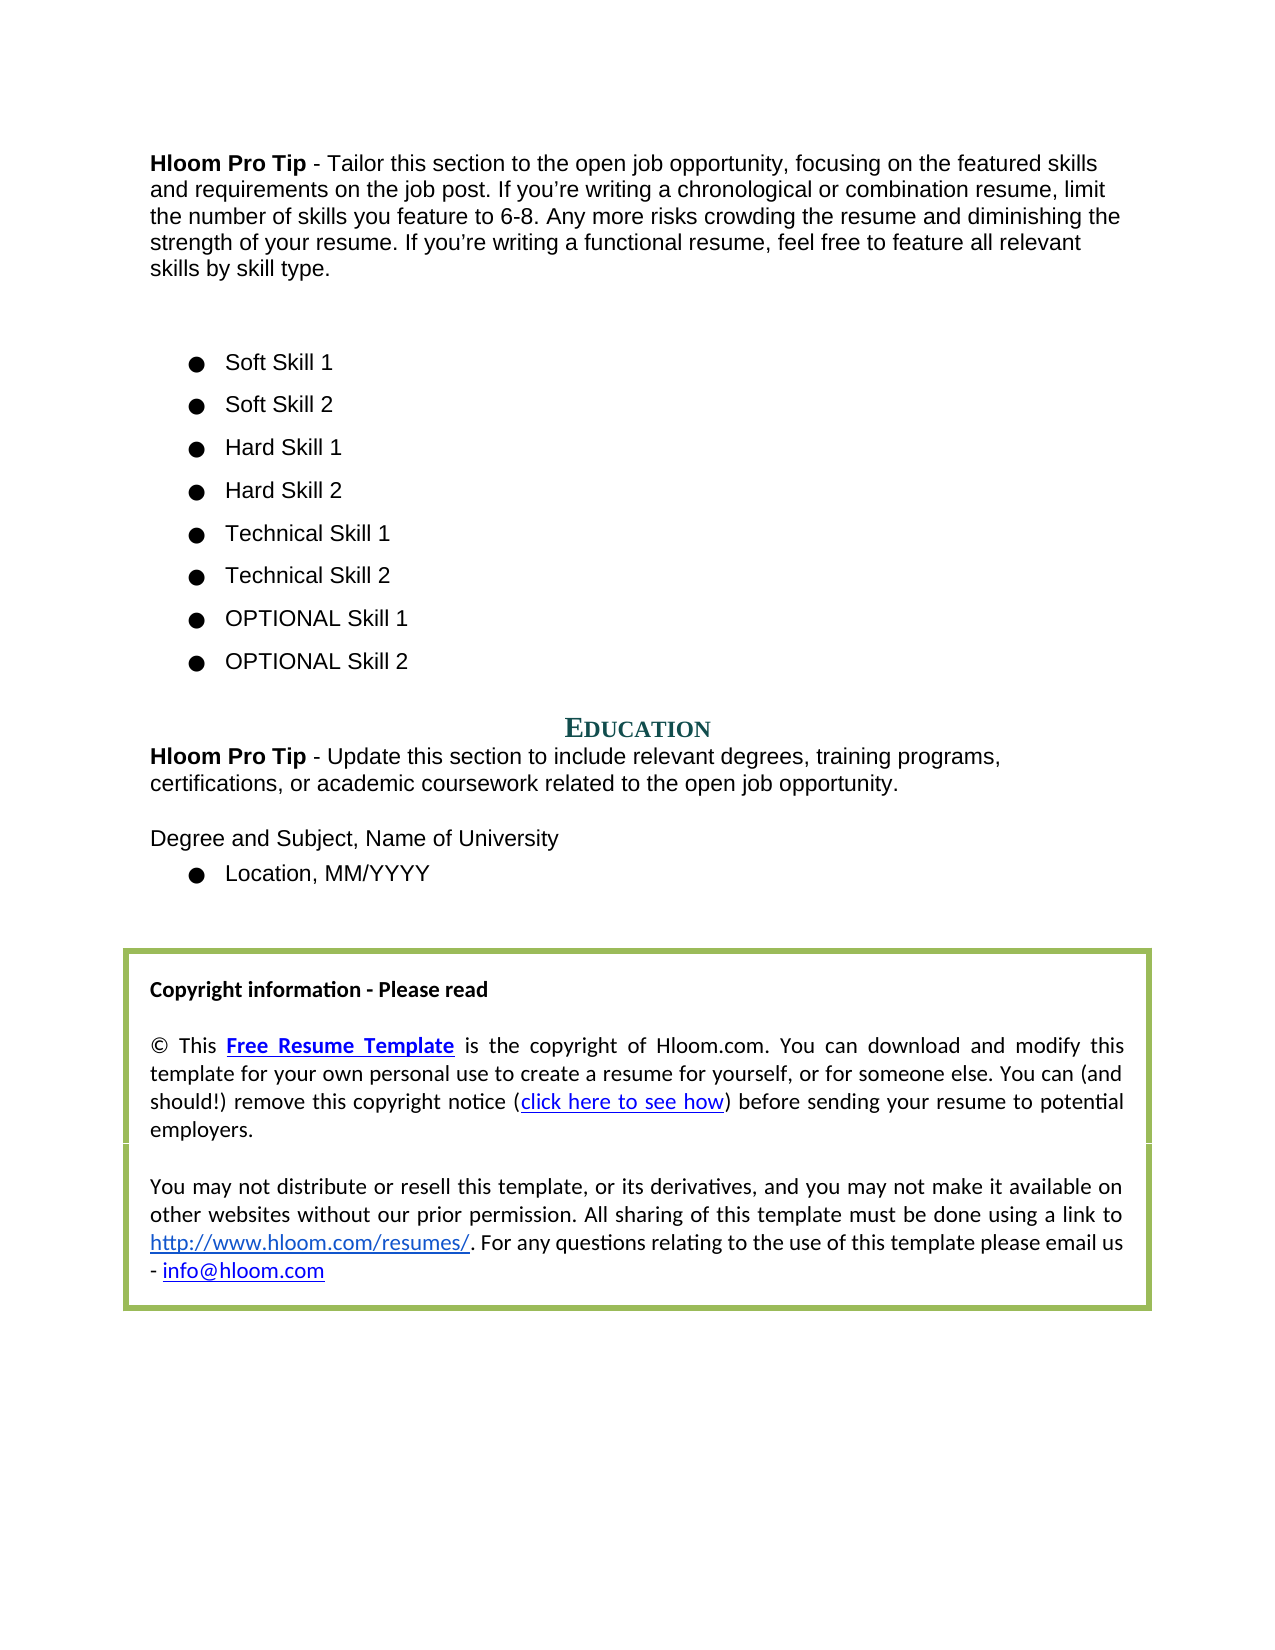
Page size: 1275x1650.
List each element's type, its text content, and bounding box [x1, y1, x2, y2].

text You may not distribute or resell this template, or its derivatives, and you may not make it available on other websites without our prior permission. All sharing of this template must be done using a link to http://www.hloom.com/resumes/. For any questions relating to the use of this template please email us - info@hloom.com [129, 1172, 1146, 1305]
list Location, MM/YYYY [187, 851, 1125, 894]
text Hloom Pro Tip - Update this section to include relevant degrees, training programs, certifications, or academic coursework related to the open job opportunity. [150, 743, 1125, 796]
list Technical Skill 1 [187, 510, 1125, 553]
text Degree and Subject, Name of University [150, 825, 1125, 851]
list Technical Skill 2 [187, 553, 1125, 596]
text Hloom Pro Tip - Tailor this section to the open job opportunity, focusing on the featured skills and requirements on the job post. If you’re writing a chronological or combination resume, limit the number of skills you feature to 6-8. Any more risks crowding the resume and diminishing the strength of your resume. If you’re writing a functional resume, feel free to feature all relevant skills by skill type. [150, 150, 1125, 282]
list Hard Skill 1 [187, 425, 1125, 467]
list Soft Skill 2 [187, 382, 1125, 425]
text © This Free Resume Template is the copyright of Hloom.com. You can download and modify this template for your own personal use to create a resume for yourself, or for someone else. You can (and should!) remove this copyright notice (click here to see how) before sending your resume to potential employers. [150, 1031, 1125, 1143]
text Copyright information - Please read [129, 954, 1146, 1003]
list Hard Skill 2 [187, 467, 1125, 510]
list OPTIONAL Skill 1 [187, 596, 1125, 638]
list OPTIONAL Skill 2 [187, 638, 1125, 681]
list Soft Skill 1 [187, 339, 1125, 382]
text Education [150, 710, 1125, 743]
